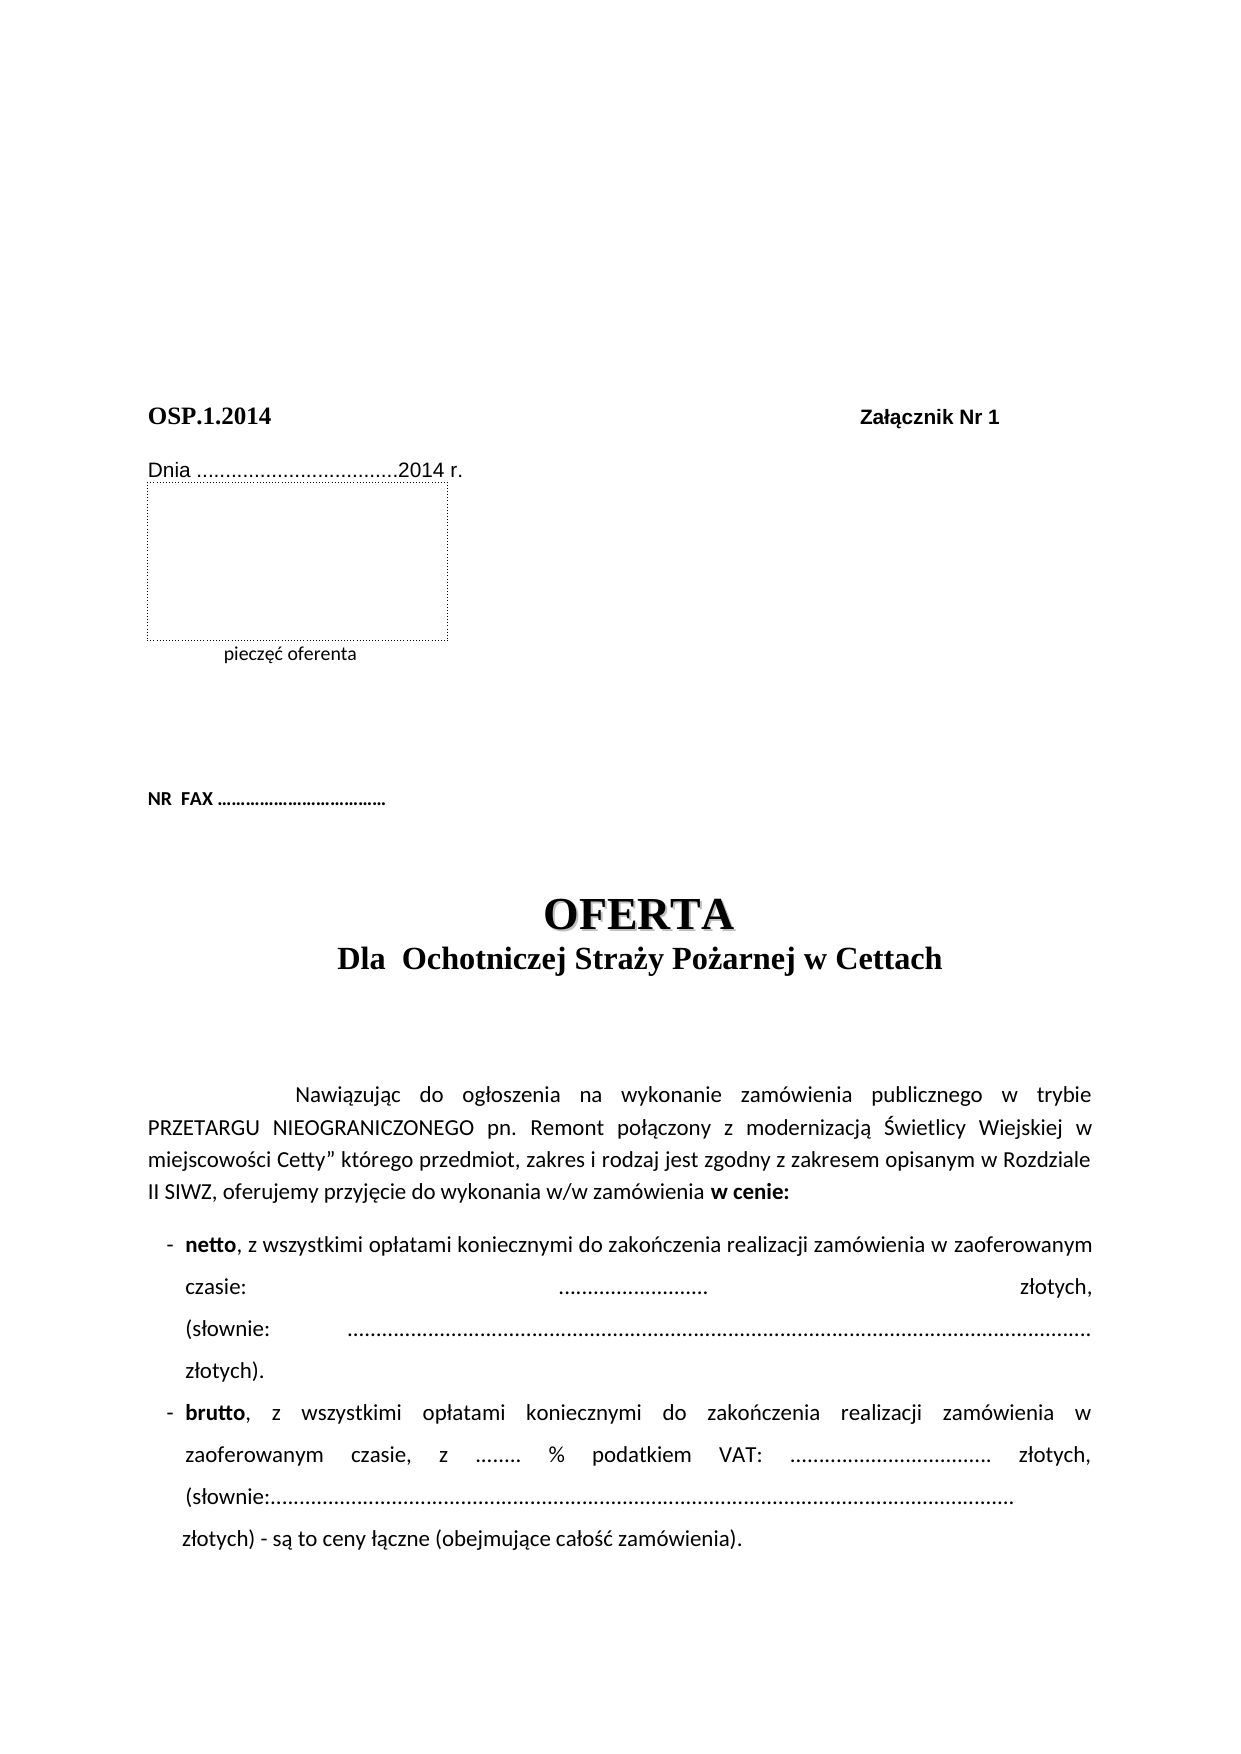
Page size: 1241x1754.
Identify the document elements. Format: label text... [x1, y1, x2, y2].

list netto, z wszystkimi opłatami koniecznymi do zakończenia realizacji zamówienia w zaoferowanym czasie: .......................... złotych, (słownie: ................................................................................................................................. złotych). [166, 1230, 1093, 1384]
text złotych) - są to ceny łączne (obejmujące całość zamówienia). [166, 1524, 1093, 1552]
table_header [148, 482, 448, 640]
text Nawiązując do ogłoszenia na wykonanie zamówienia publicznego w trybie PRZETARGU NIEOGRANICZONEGO pn. Remont połączony z modernizacją Świetlicy Wiejskiej w miejscowości Cetty” którego przedmiot, zakres i rodzaj jest zgodny z zakresem opisanym w Rozdziale II SIWZ, oferujemy przyjęcie do wykonania w/w zamówienia w cenie: [148, 1080, 1093, 1205]
list brutto, z wszystkimi opłatami koniecznymi do zakończenia realizacji zamówienia w zaoferowanym czasie, z ........ % podatkiem VAT: ................................... złotych, (słownie:................................................................................................................................. [166, 1398, 1093, 1510]
text Dnia ...................................2014 r. [148, 458, 1093, 482]
subtitle Dla Ochotniczej Straży Pożarnej w Cettach [148, 939, 1093, 976]
text nr fax ……………………………… [148, 786, 1093, 811]
text OSP.1.2014 Załącznik Nr 1 [148, 401, 1093, 429]
text pieczęć oferenta [148, 641, 1093, 665]
subtitle OFERTA [185, 886, 1093, 939]
